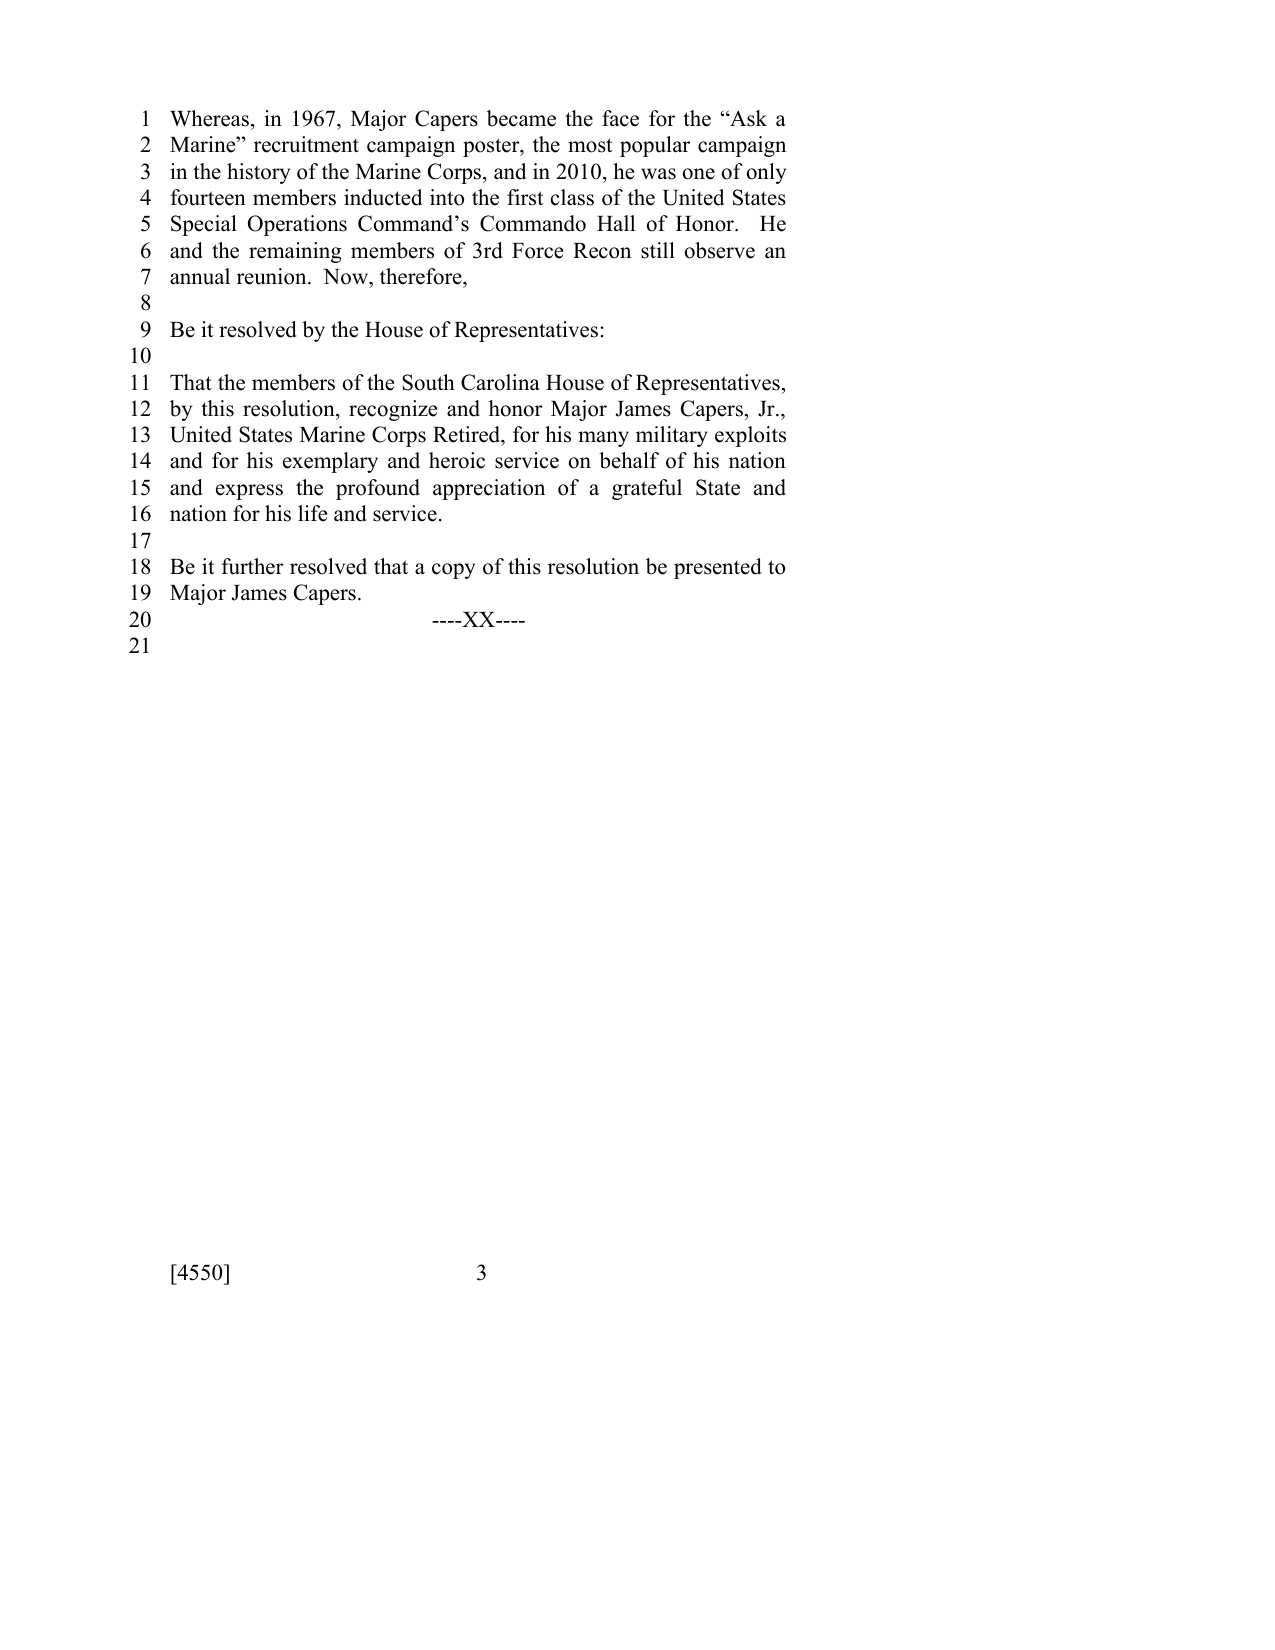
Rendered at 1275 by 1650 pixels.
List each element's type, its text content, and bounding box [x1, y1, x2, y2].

text Whereas, in 1967, Major Capers became the face for the “Ask a Marine” recruitment campaign poster, the most popular campaign in the history of the Marine Corps, and in 2010, he was one of only fourteen members inducted into the first class of the United States Special Operations Command’s Commando Hall of Honor. He and the remaining members of 3rd Force Recon still observe an annual reunion. Now, therefore, [169, 105, 787, 289]
text Be it resolved by the House of Representatives: [169, 316, 787, 342]
text That the members of the South Carolina House of Representatives, by this resolution, recognize and honor Major James Capers, Jr., United States Marine Corps Retired, for his many military exploits and for his exemplary and heroic service on behalf of his nation and express the profound appreciation of a grateful State and nation for his life and service. [169, 368, 787, 527]
text Be it further resolved that a copy of this resolution be presented to Major James Capers. [169, 553, 787, 606]
text ----XX---- [169, 606, 787, 632]
